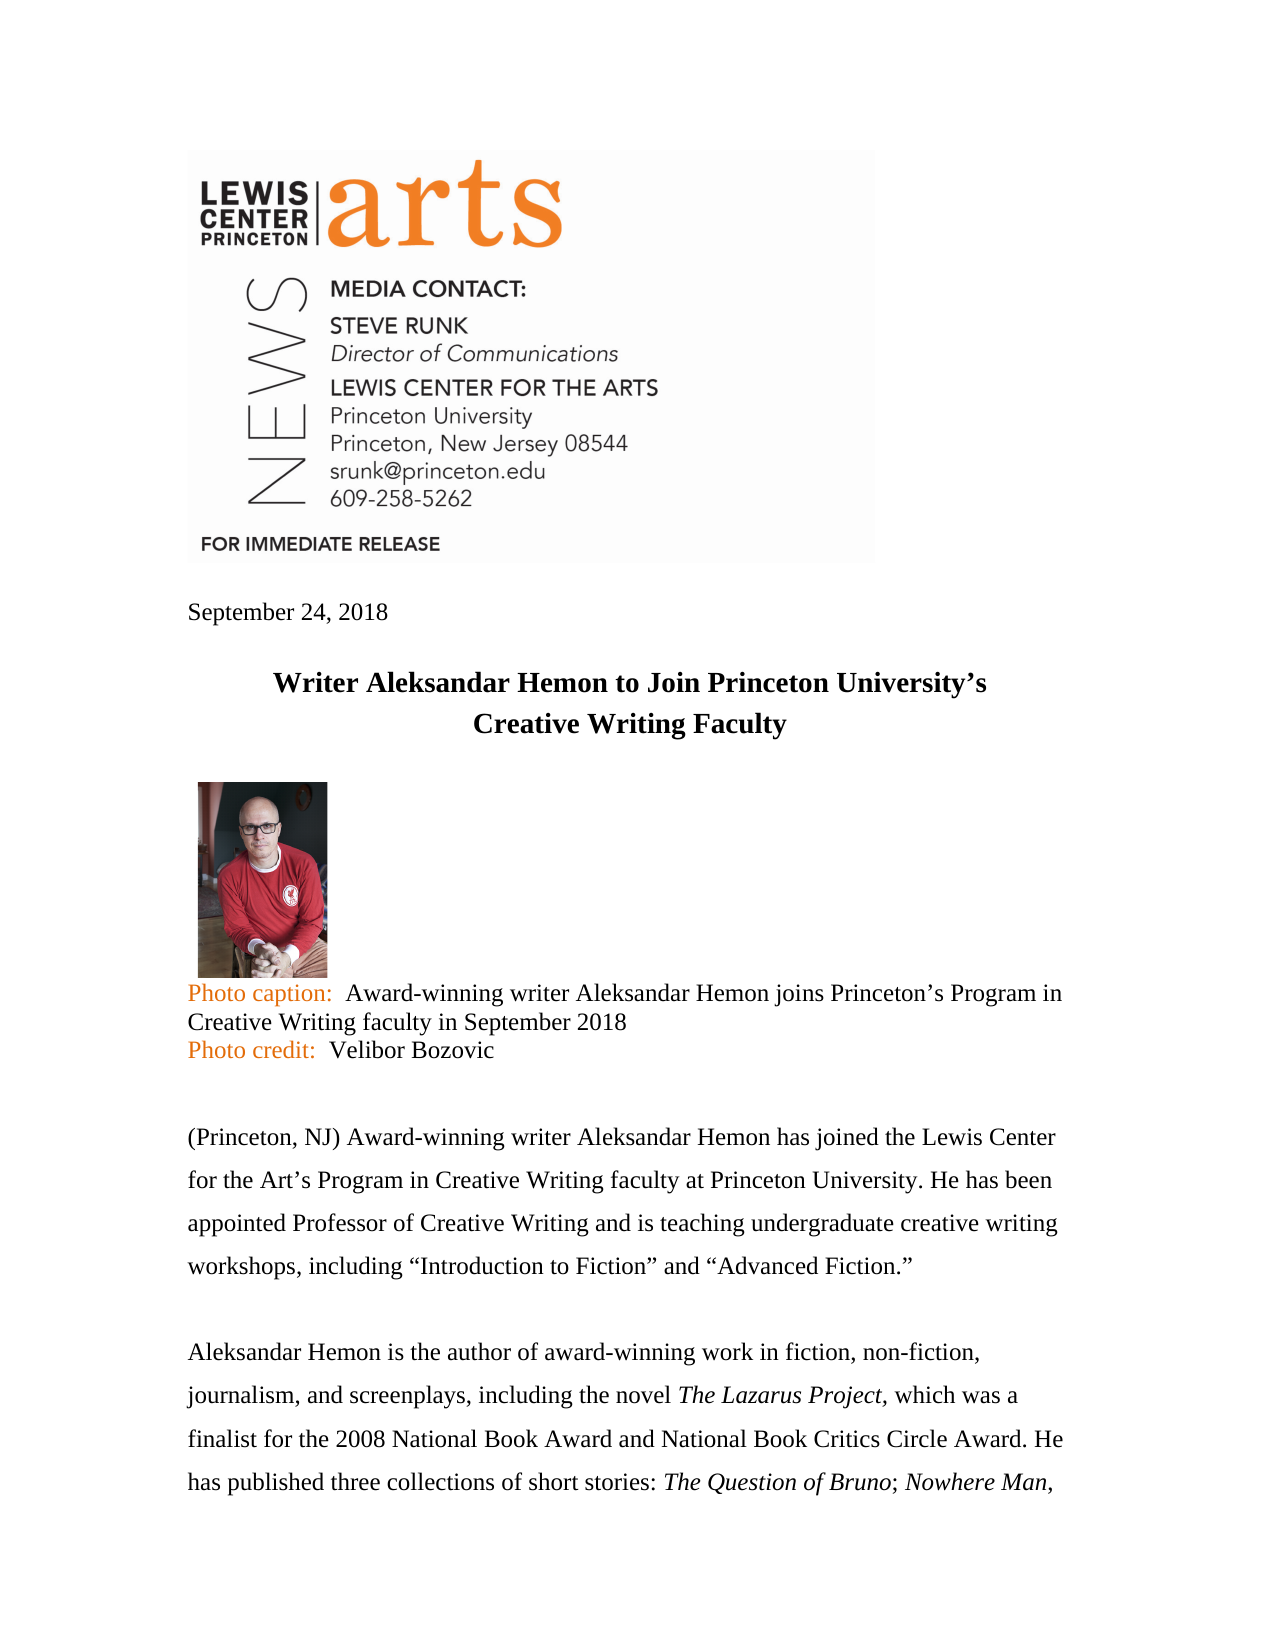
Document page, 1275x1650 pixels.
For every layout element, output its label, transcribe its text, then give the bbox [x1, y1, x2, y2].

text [187, 1337, 1087, 1496]
text Photo credit: Velibor Bozovic [187, 1036, 1087, 1064]
text Photo caption: Award-winning writer Aleksandar Hemon joins Princeton’s Program in Creative Writing faculty in September 2018 [187, 978, 1087, 1036]
text Writer Aleksandar Hemon to Join Princeton University’s [198, 665, 1062, 699]
text Creative Writing Faculty [198, 706, 1062, 739]
text September 24, 2018 [187, 597, 1087, 625]
picture [197, 782, 328, 978]
text (Princeton, NJ) Award-winning writer Aleksandar Hemon has joined the Lewis Center for the Art’s Program in Creative Writing faculty at Princeton University. He has been appointed Professor of Creative Writing and is teaching undergraduate creative writing workshops, including “Introduction to Fiction” and “Advanced Fiction.” [187, 1122, 1087, 1280]
picture [187, 150, 876, 563]
